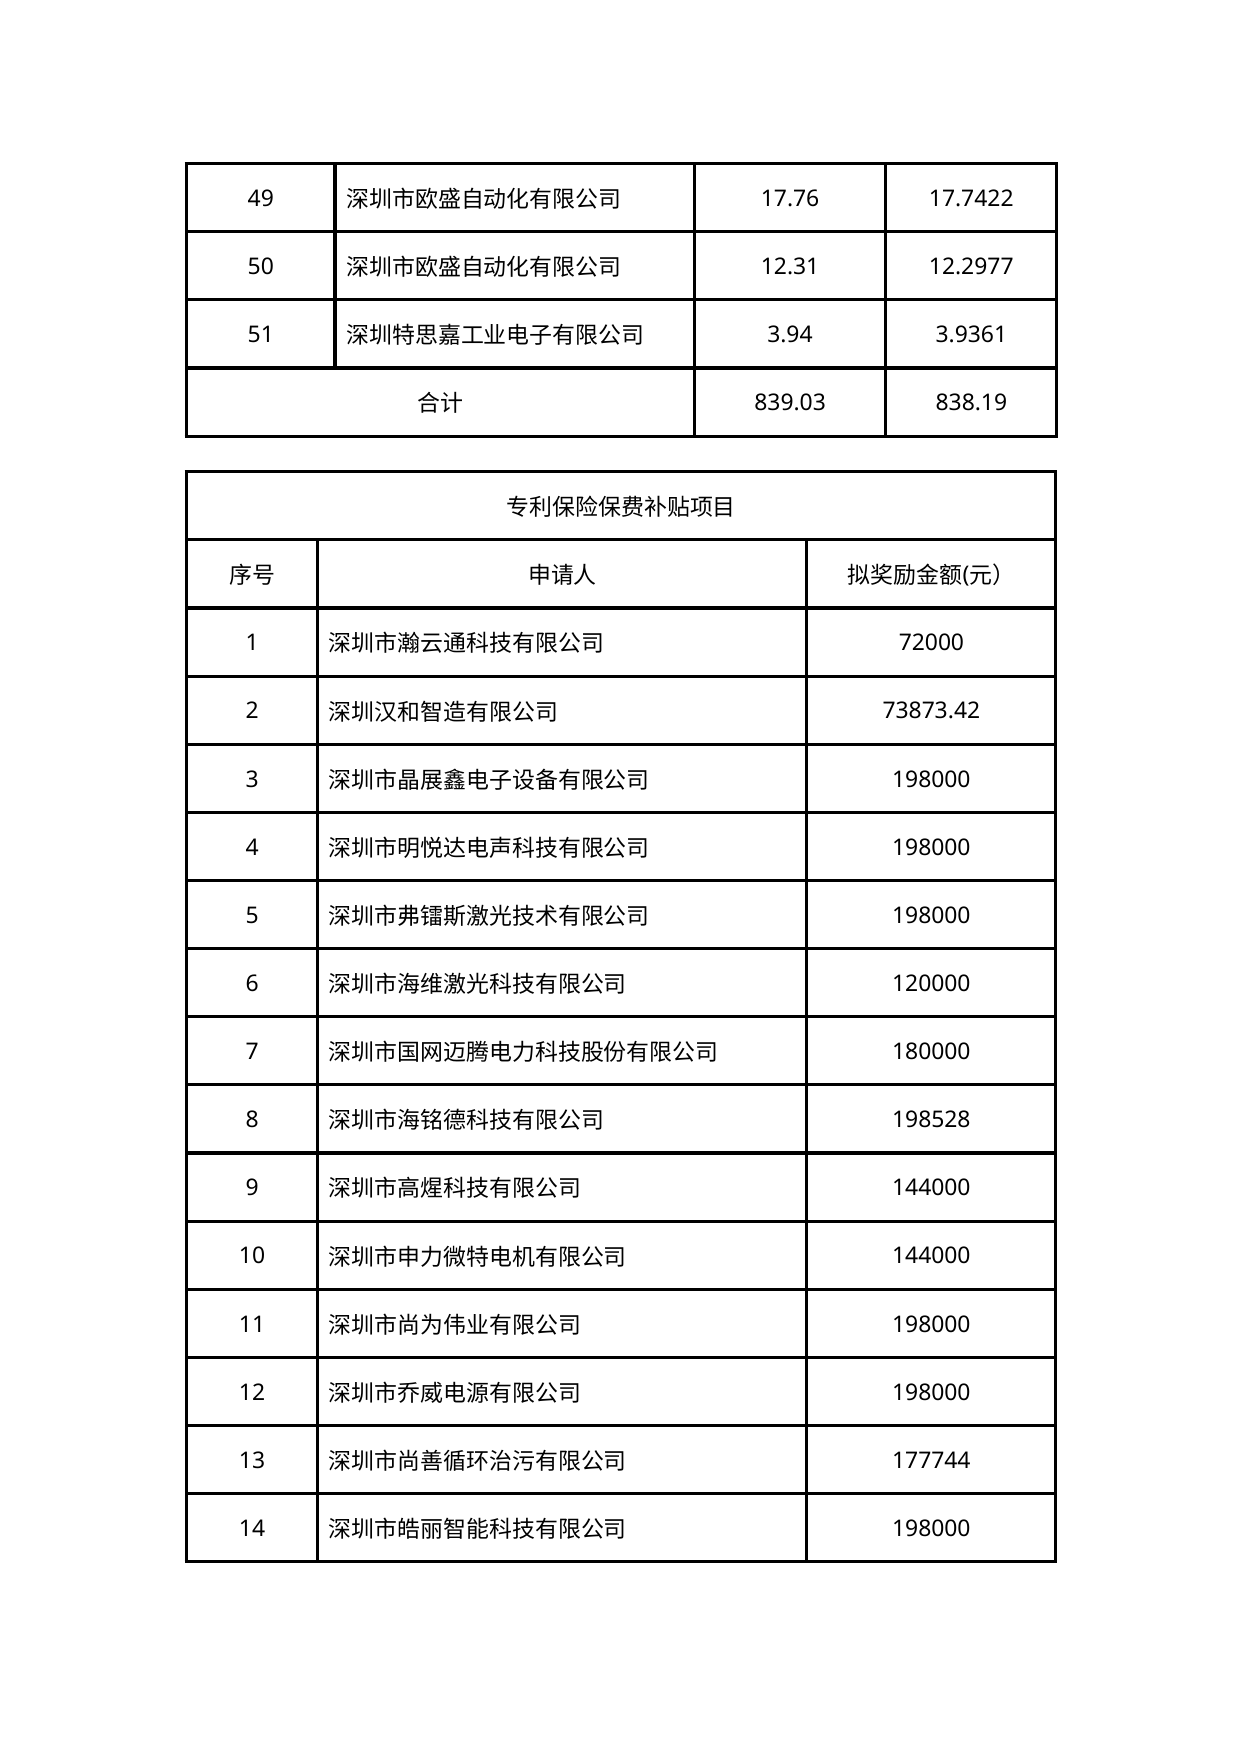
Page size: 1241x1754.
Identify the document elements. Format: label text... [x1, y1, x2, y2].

table_cell 11 [188, 1291, 316, 1356]
table_cell 6 [188, 950, 316, 1015]
table_cell 深圳市弗镭斯激光技术有限公司 [319, 882, 805, 947]
table_cell 5 [188, 882, 316, 947]
table_cell 144000 [808, 1223, 1054, 1288]
table_cell 深圳市瀚云通科技有限公司 [319, 610, 805, 674]
table_cell 深圳市申力微特电机有限公司 [319, 1223, 805, 1288]
table_cell 9 [188, 1155, 316, 1219]
table_cell 深圳市尚善循环治污有限公司 [319, 1427, 805, 1492]
table_cell 深圳市国网迈腾电力科技股份有限公司 [319, 1018, 805, 1083]
table_cell 3 [188, 746, 316, 811]
table_cell 合计 [188, 370, 693, 434]
table_cell 7 [188, 1018, 316, 1083]
table_cell 深圳市海维激光科技有限公司 [319, 950, 805, 1015]
table_cell 12 [188, 1359, 316, 1424]
table_cell 17.76 [696, 165, 884, 230]
table_cell 10 [188, 1223, 316, 1288]
table_cell 深圳汉和智造有限公司 [319, 678, 805, 743]
table_cell 180000 [808, 1018, 1054, 1083]
table_cell 144000 [808, 1155, 1054, 1219]
table_cell 198000 [808, 1495, 1054, 1560]
table_cell 12.31 [696, 233, 884, 298]
table_cell 17.7422 [887, 165, 1055, 230]
table_cell 深圳市乔威电源有限公司 [319, 1359, 805, 1424]
table_cell 51 [188, 301, 333, 366]
table_cell 120000 [808, 950, 1054, 1015]
table_cell 4 [188, 814, 316, 879]
table_cell 深圳特思嘉工业电子有限公司 [337, 301, 693, 366]
table_header 专利保险保费补贴项目 [188, 473, 1054, 538]
table_cell 73873.42 [808, 678, 1054, 743]
table_cell 2 [188, 678, 316, 743]
table_cell 14 [188, 1495, 316, 1560]
table_cell 12.2977 [887, 233, 1055, 298]
table_cell 深圳市欧盛自动化有限公司 [337, 165, 693, 230]
table_cell 深圳市尚为伟业有限公司 [319, 1291, 805, 1356]
table_cell 8 [188, 1086, 316, 1151]
table_cell 深圳市高煋科技有限公司 [319, 1155, 805, 1219]
table_cell 50 [188, 233, 333, 298]
table_cell 198000 [808, 1291, 1054, 1356]
table_cell 198528 [808, 1086, 1054, 1151]
table_cell 838.19 [887, 370, 1055, 434]
table_cell 序号 [188, 541, 316, 606]
table_cell 深圳市皓丽智能科技有限公司 [319, 1495, 805, 1560]
table_cell 深圳市明悦达电声科技有限公司 [319, 814, 805, 879]
table_cell 拟奖励金额(元） [808, 541, 1054, 606]
table_cell 198000 [808, 1359, 1054, 1424]
table_cell 198000 [808, 746, 1054, 811]
table_cell 839.03 [696, 370, 884, 434]
table_cell 3.9361 [887, 301, 1055, 366]
table_cell 申请人 [319, 541, 805, 606]
table_cell 1 [188, 610, 316, 674]
table_cell 3.94 [696, 301, 884, 366]
table_cell 198000 [808, 882, 1054, 947]
table_cell 198000 [808, 814, 1054, 879]
table_cell 深圳市晶展鑫电子设备有限公司 [319, 746, 805, 811]
table_cell 深圳市欧盛自动化有限公司 [337, 233, 693, 298]
table_cell 13 [188, 1427, 316, 1492]
table_cell 深圳市海铭德科技有限公司 [319, 1086, 805, 1151]
table_cell 72000 [808, 610, 1054, 674]
table_cell 49 [188, 165, 333, 230]
table_cell 177744 [808, 1427, 1054, 1492]
